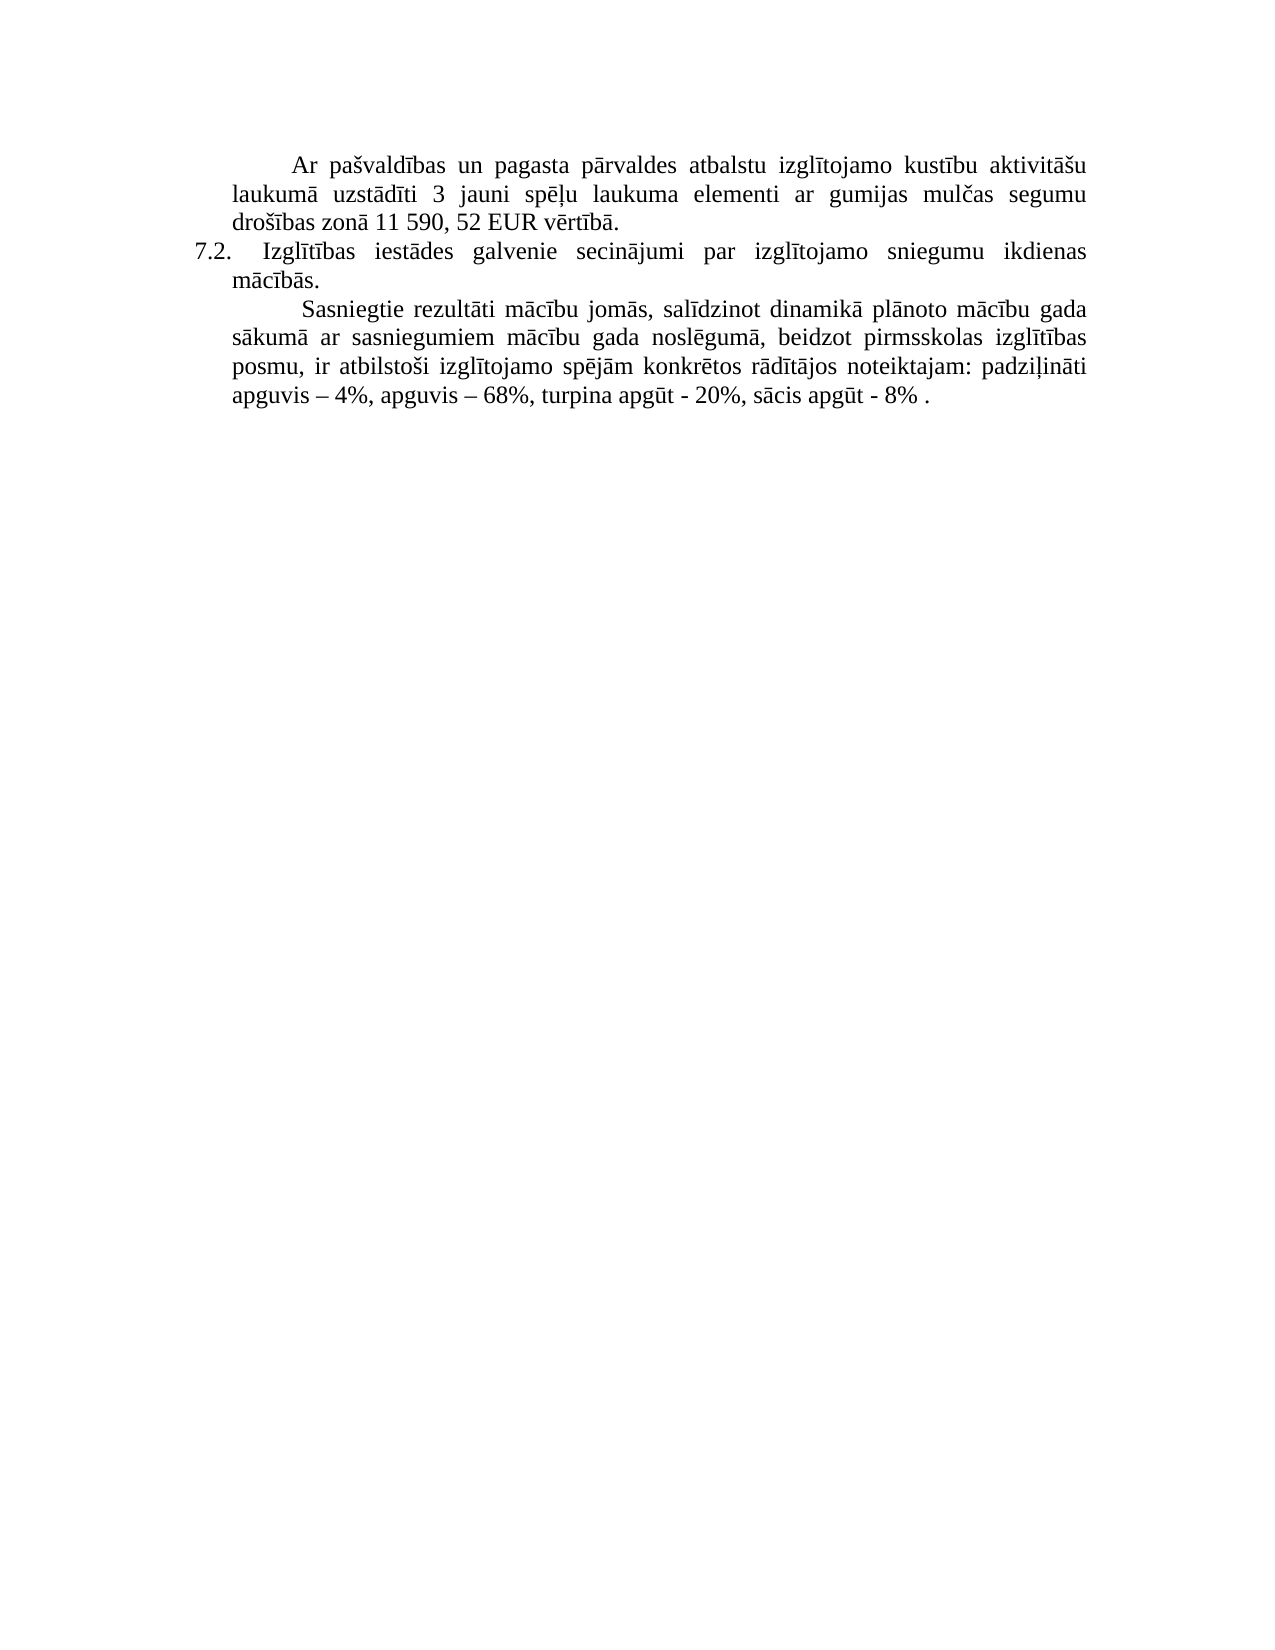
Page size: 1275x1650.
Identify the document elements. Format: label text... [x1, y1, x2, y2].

list Ar pašvaldības un pagasta pārvaldes atbalstu izglītojamo kustību aktivitāšu laukumā uzstādīti 3 jauni spēļu laukuma elementi ar gumijas mulčas segumu drošības zonā 11 590, 52 EUR vērtībā. [232, 150, 1087, 236]
text Sasniegtie rezultāti mācību jomās, salīdzinot dinamikā plānoto mācību gada sākumā ar sasniegumiem mācību gada noslēgumā, beidzot pirmsskolas izglītības posmu, ir atbilstoši izglītojamo spējām konkrētos rādītājos noteiktajam: padziļināti apguvis – 4%, apguvis – 68%, turpina apgūt - 20%, sācis apgūt - 8% . [187, 294, 1087, 409]
list Izglītības iestādes galvenie secinājumi par izglītojamo sniegumu ikdienas mācībās. [194, 236, 1087, 294]
